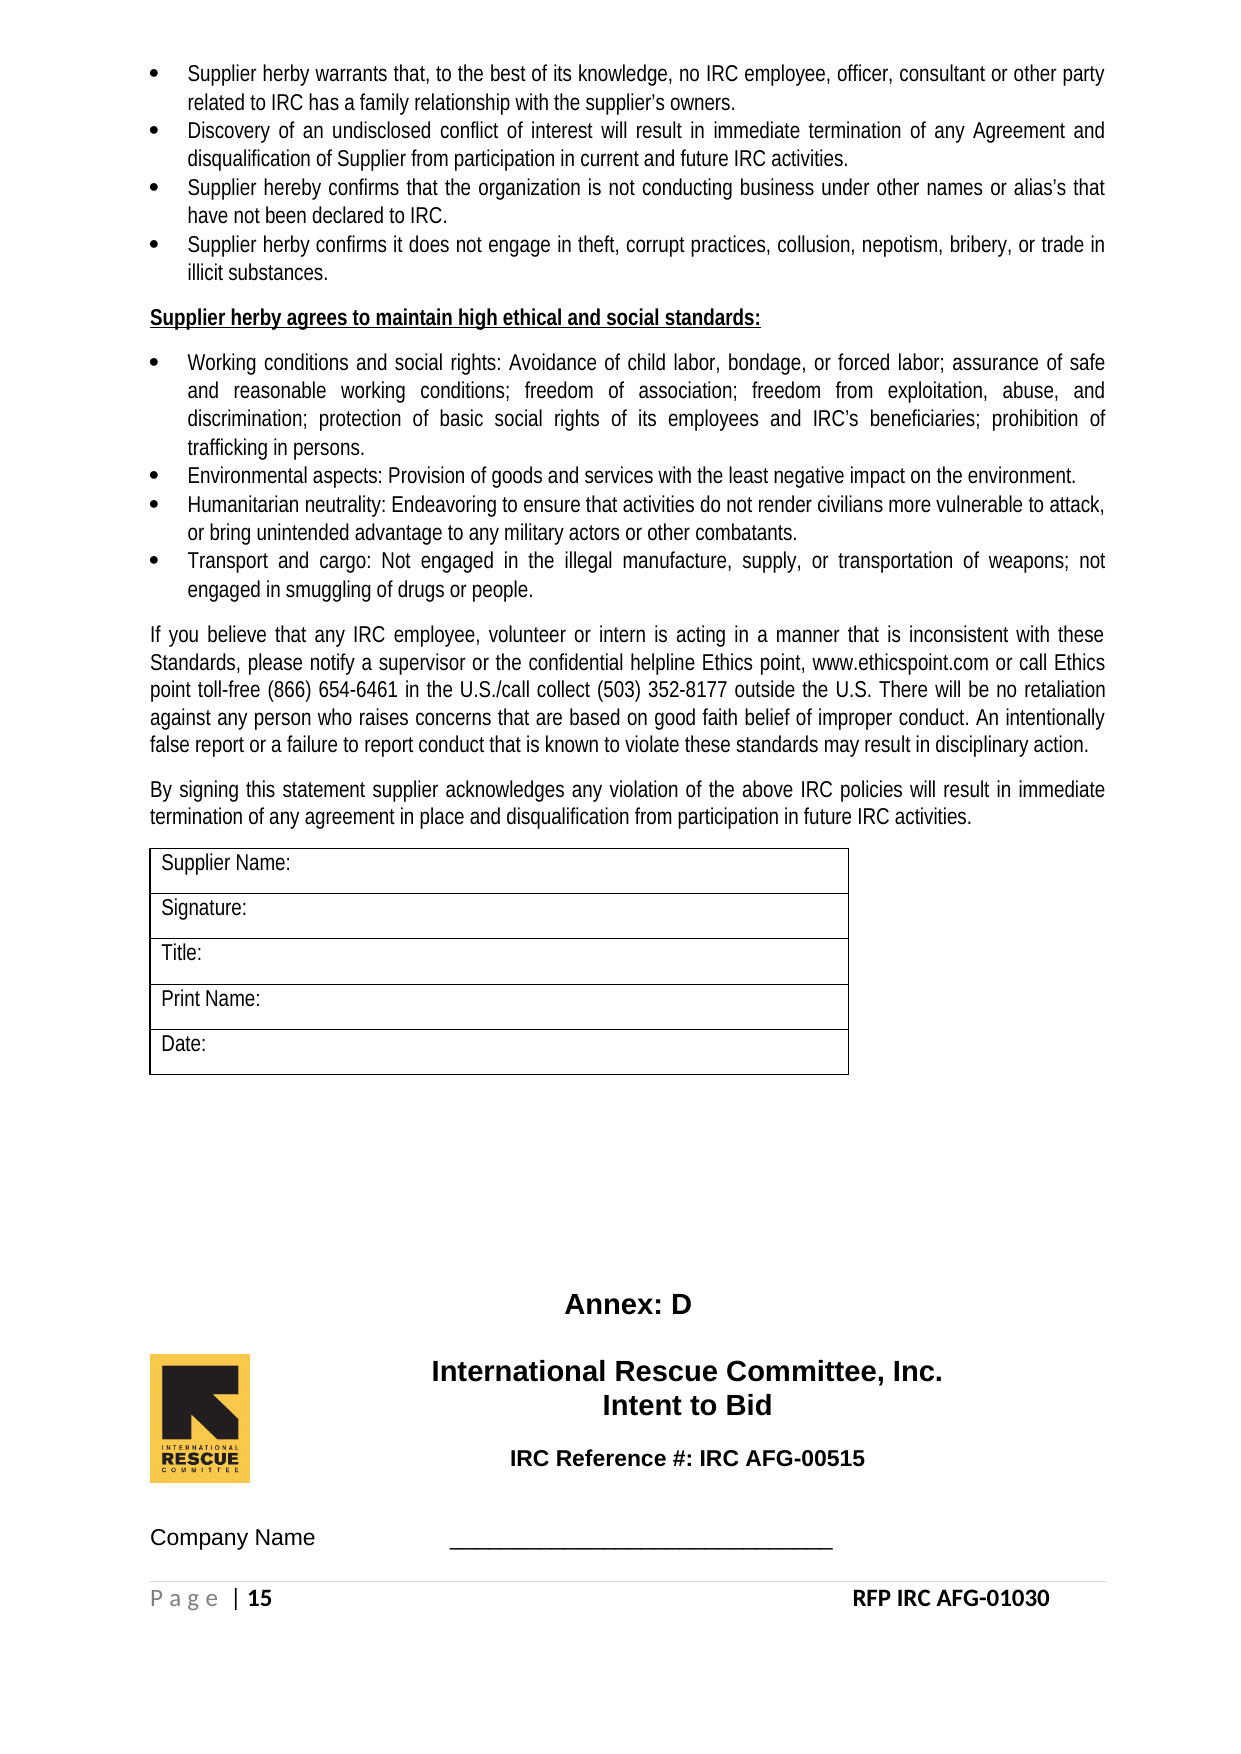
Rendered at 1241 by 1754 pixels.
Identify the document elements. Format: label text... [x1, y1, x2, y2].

text Company Name ______________________________ [150, 1524, 1106, 1551]
list Working conditions and social rights: Avoidance of child labor, bondage, or forced labor; assurance of safe and reasonable working conditions; freedom of association; freedom from exploitation, abuse, and discrimination; protection of basic social rights of its employees and IRC’s beneficiaries; prohibition of trafficking in persons. [150, 348, 1106, 460]
list Discovery of an undisclosed conflict of interest will result in immediate termination of any Agreement and disqualification of Supplier from participation in current and future IRC activities. [150, 117, 1106, 172]
text By signing this statement supplier acknowledges any violation of the above IRC policies will result in immediate termination of any agreement in place and disqualification from participation in future IRC activities. [150, 776, 1106, 830]
list Supplier herby confirms it does not engage in theft, corrupt practices, collusion, nepotism, bribery, or trade in illicit substances. [150, 231, 1106, 285]
text Annex: D [150, 1287, 1106, 1321]
list Supplier hereby confirms that the organization is not conducting business under other names or alias’s that have not been declared to IRC. [150, 174, 1106, 228]
text Supplier herby agrees to maintain high ethical and social standards: [150, 304, 1106, 331]
table_header Supplier Name: [151, 849, 848, 893]
table_cell Title: [151, 939, 848, 983]
list Humanitarian neutrality: Endeavoring to ensure that activities do not render civilians more vulnerable to attack, or bring unintended advantage to any military actors or other combatants. [150, 491, 1106, 545]
picture [150, 1354, 250, 1483]
text If you believe that any IRC employee, volunteer or intern is acting in a manner that is inconsistent with these Standards, please notify a supervisor or the confidential helpline Ethics point, www.ethicspoint.com or call Ethics point toll-free (866) 654-6461 in the U.S./call collect (503) 352-8177 outside the U.S. There will be no retaliation against any person who raises concerns that are based on good faith belief of improper conduct. An intentionally false report or a failure to report conduct that is known to violate these standards may result in disciplinary action. [150, 621, 1106, 758]
text International Rescue Committee, Inc. [250, 1354, 1106, 1388]
text IRC Reference #: IRC AFG-00515 [250, 1445, 1106, 1472]
list Supplier herby warrants that, to the best of its knowledge, no IRC employee, officer, consultant or other party related to IRC has a family relationship with the supplier’s owners. [150, 60, 1106, 115]
list Environmental aspects: Provision of goods and services with the least negative impact on the environment. [150, 462, 1106, 488]
list Transport and cargo: Not engaged in the illegal manufacture, supply, or transportation of weapons; not engaged in smuggling of drugs or people. [150, 547, 1106, 602]
table_cell Print Name: [151, 985, 848, 1029]
table_cell Date: [151, 1030, 848, 1074]
text Intent to Bid [250, 1388, 1106, 1421]
table_cell Signature: [151, 894, 848, 938]
